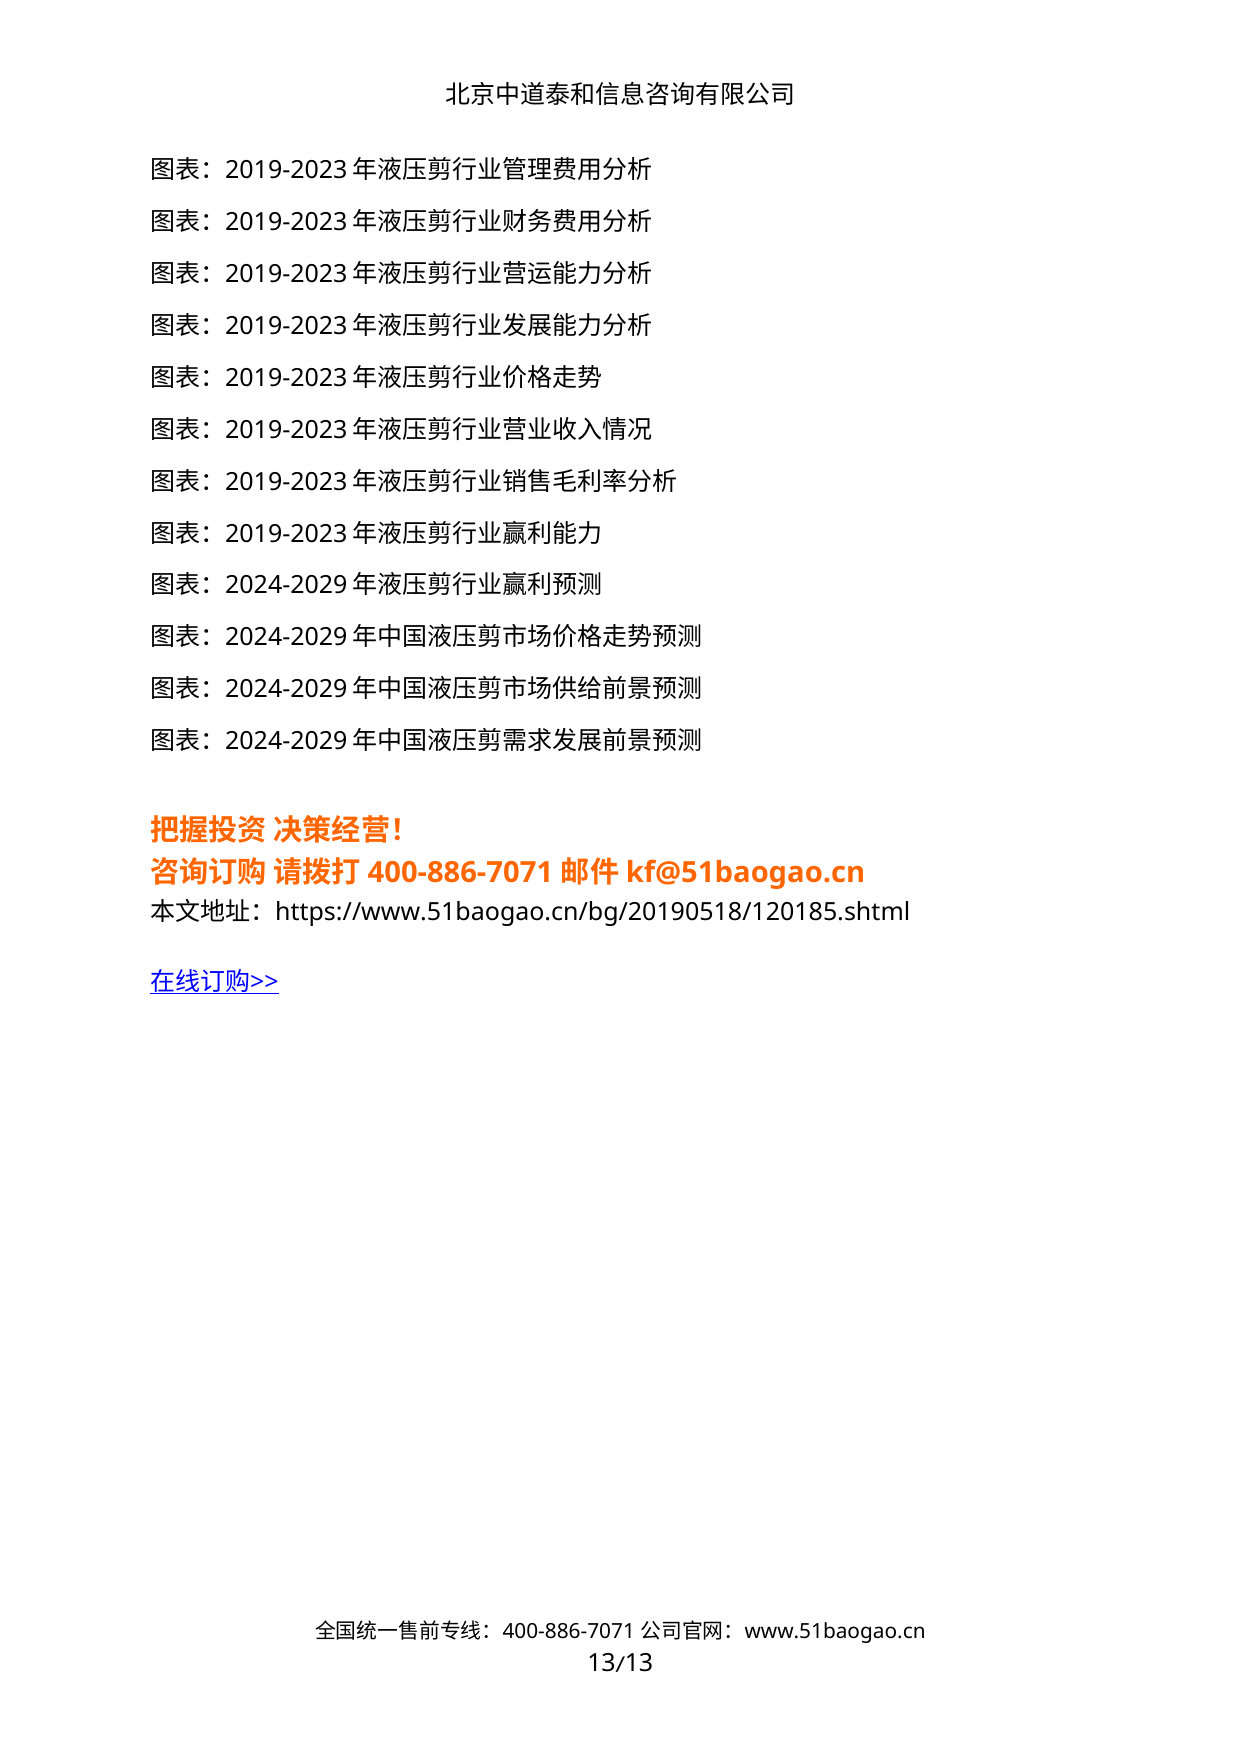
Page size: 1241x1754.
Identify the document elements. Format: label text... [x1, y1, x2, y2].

text 把握投资 决策经营！咨询订购 请拨打 400-886-7071 邮件 kf@51baogao.cn本文地址：https://www.51baogao.cn/bg/20190518/120185.shtml [150, 772, 1090, 927]
text 在线订购>> [150, 927, 1090, 998]
text 图表：2019-2023年液压剪行业管理费用分析 [150, 150, 1090, 186]
text 图表：2019-2023年液压剪行业销售毛利率分析 [150, 461, 1090, 497]
text 图表：2019-2023年液压剪行业财务费用分析 [150, 202, 1090, 238]
text 图表：2024-2029年中国液压剪市场价格走势预测 [150, 617, 1090, 653]
text 图表：2019-2023年液压剪行业营业收入情况 [150, 409, 1090, 446]
text 图表：2019-2023年液压剪行业价格走势 [150, 357, 1090, 394]
text 图表：2019-2023年液压剪行业发展能力分析 [150, 306, 1090, 342]
text 图表：2024-2029年液压剪行业赢利预测 [150, 565, 1090, 601]
text 图表：2019-2023年液压剪行业营运能力分析 [150, 254, 1090, 290]
text 图表：2024-2029年中国液压剪市场供给前景预测 [150, 669, 1090, 705]
text 图表：2024-2029年中国液压剪需求发展前景预测 [150, 721, 1090, 757]
text 图表：2019-2023年液压剪行业赢利能力 [150, 513, 1090, 549]
